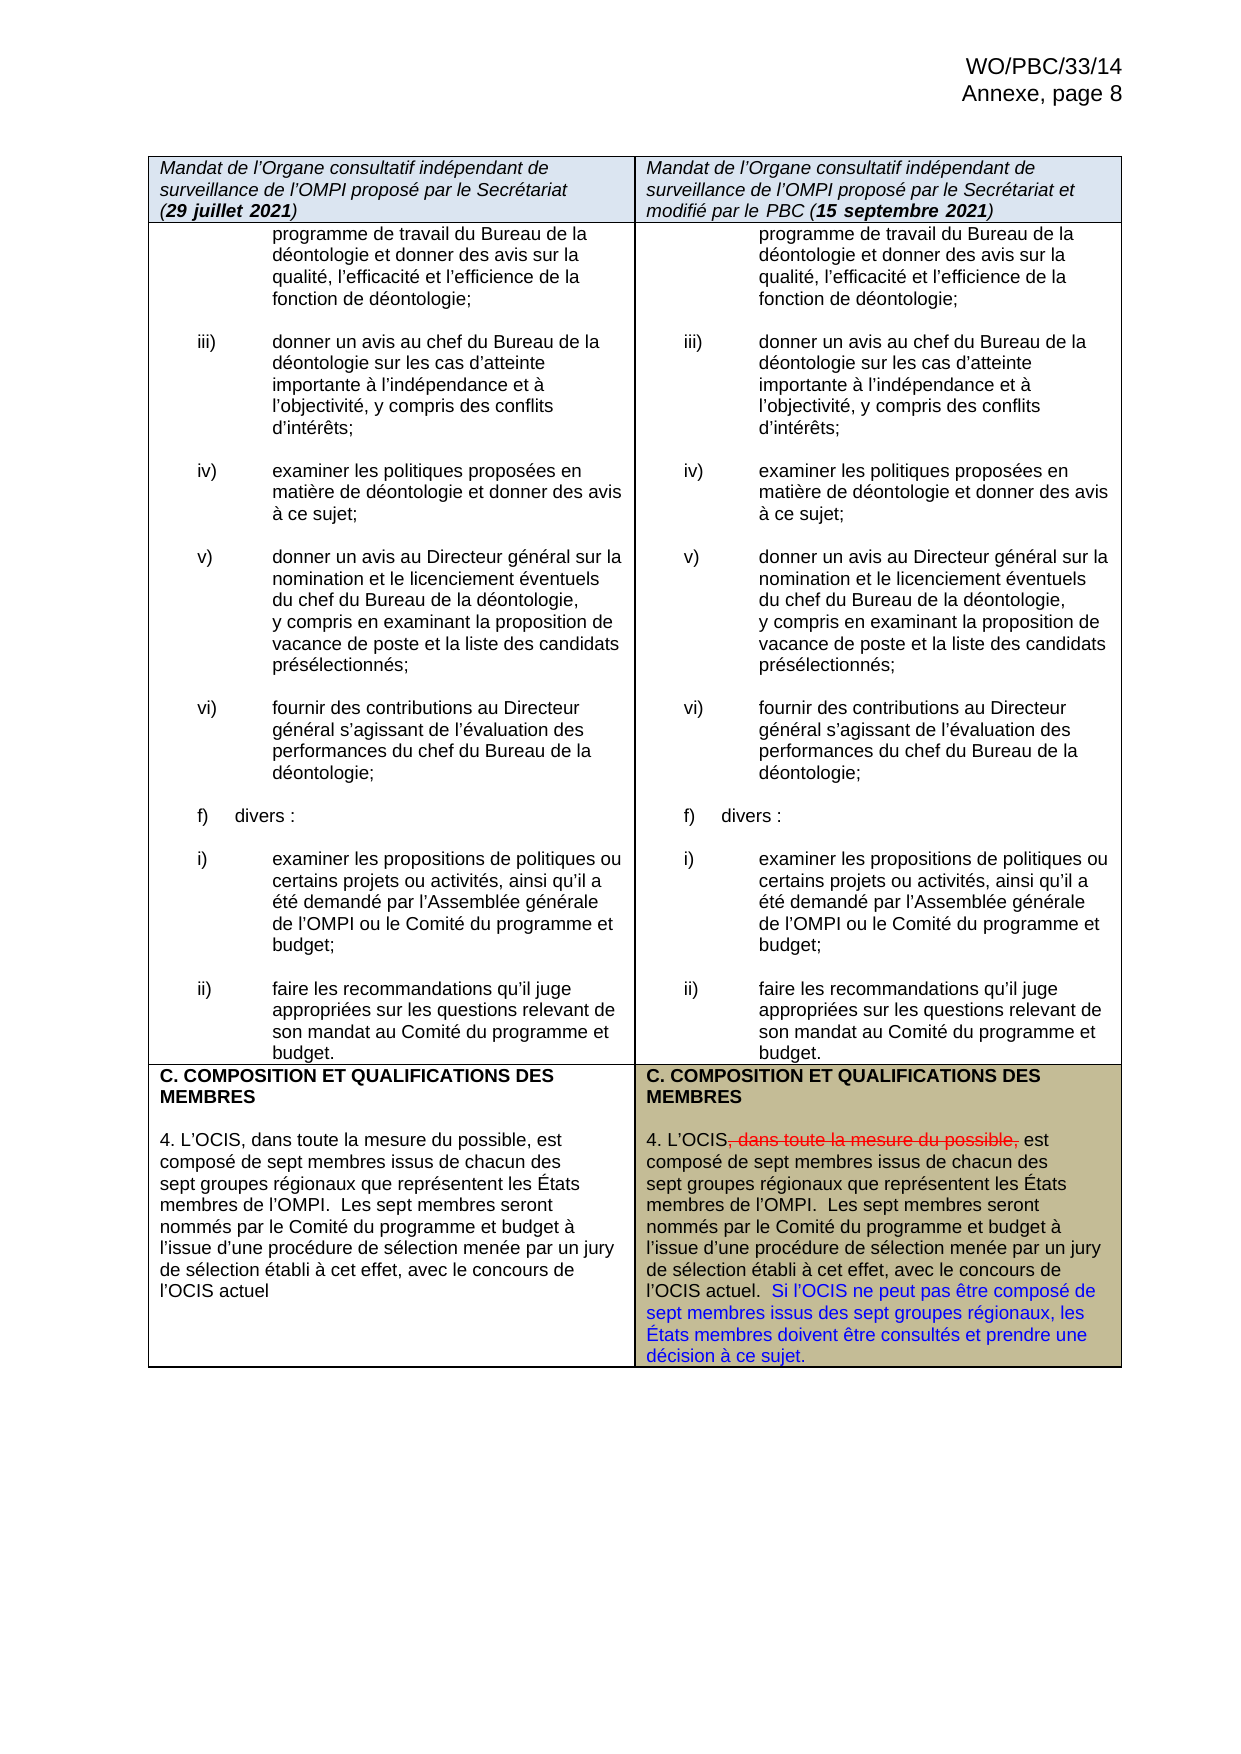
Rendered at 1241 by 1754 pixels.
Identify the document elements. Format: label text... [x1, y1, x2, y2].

table_cell C. COMPOSITION ET QUALIFICATIONS DES MEMBRES 4. L’OCIS, dans toute la mesure du possible, est composé de sept membres issus de chacun des sept groupes régionaux que représentent les États membres de l’OMPI. Les sept membres seront nommés par le Comité du programme et budget à l’issue d’une procédure de sélection menée par un jury de sélection établi à cet effet, avec le concours de l’OCIS actuel. Si l’OCIS ne peut pas être composé de sept membres issus des sept groupes régionaux, les États membres doivent être consultés et prendre une décision à ce sujet. [636, 1065, 1121, 1366]
table_cell C. COMPOSITION ET QUALIFICATIONS DES MEMBRES 4. L’OCIS, dans toute la mesure du possible, est composé de sept membres issus de chacun des sept groupes régionaux que représentent les États membres de l’OMPI. Les sept membres seront nommés par le Comité du programme et budget à l’issue d’une procédure de sélection menée par un jury de sélection établi à cet effet, avec le concours de l’OCIS actuel [149, 1065, 634, 1366]
table_header Mandat de l’Organe consultatif indépendant de surveillance de l’OMPI proposé par le Secrétariat (29 juillet 2021) [149, 157, 634, 222]
table_header Mandat de l’Organe consultatif indépendant de surveillance de l’OMPI proposé par le Secrétariat et modifié par le PBC (15 septembre 2021) [636, 157, 1121, 222]
